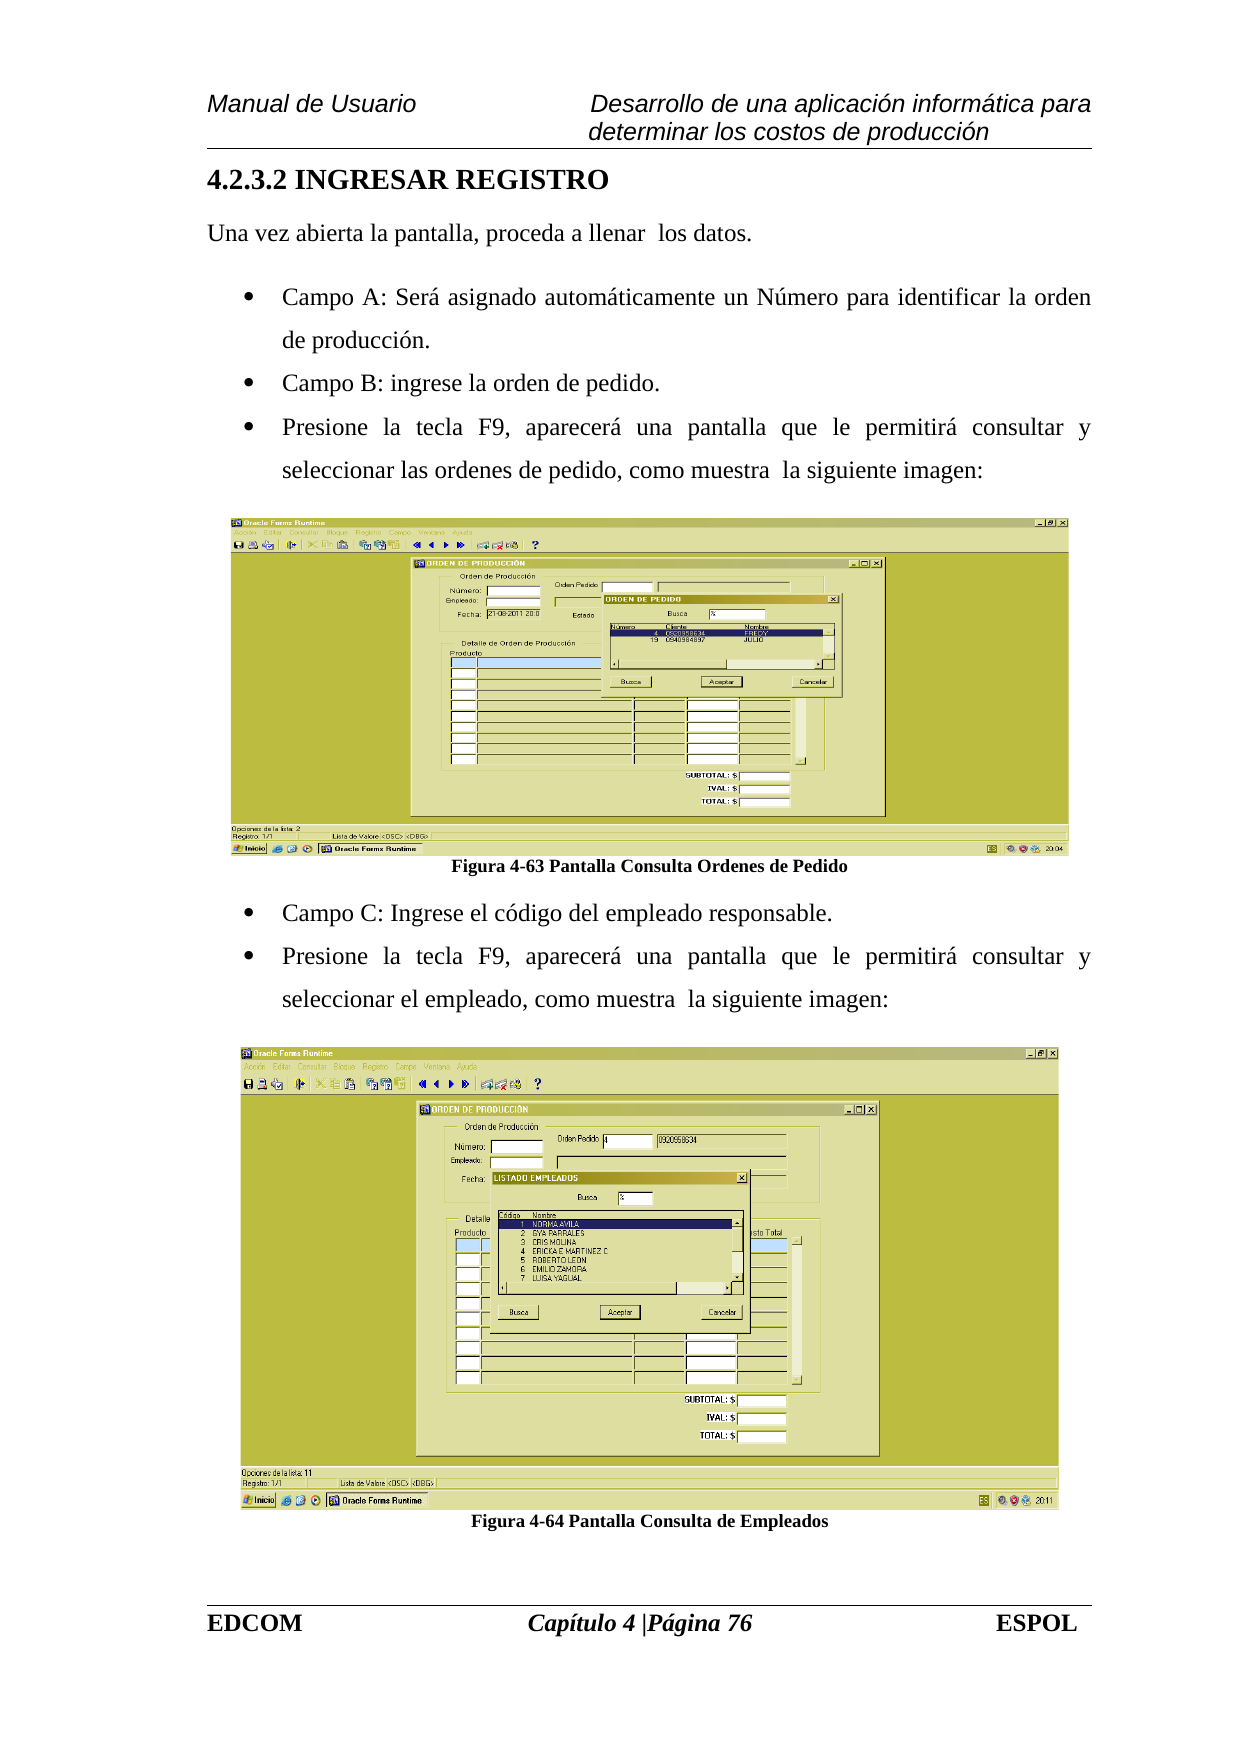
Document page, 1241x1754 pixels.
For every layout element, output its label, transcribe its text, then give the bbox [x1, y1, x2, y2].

list Campo C: Ingrese el código del empleado responsable. [244, 898, 1092, 926]
list Presione la tecla F9, aparecerá una pantalla que le permitirá consultar y seleccionar el empleado, como muestra la siguiente imagen: [244, 941, 1092, 1013]
list Presione la tecla F9, aparecerá una pantalla que le permitirá consultar y seleccionar las ordenes de pedido, como muestra la siguiente imagen: [244, 412, 1092, 483]
picture [230, 518, 1069, 856]
list Campo A: Será asignado automáticamente un Número para identificar la orden de producción. [244, 282, 1092, 354]
text Figura 4-64 Pantalla Consulta de Empleados [207, 1510, 1092, 1531]
text Figura 4-63 Pantalla Consulta Ordenes de Pedido [207, 855, 1092, 877]
list Campo B: ingrese la orden de pedido. [244, 368, 1092, 397]
subtitle 4.2.3.2 Ingresar Registro [207, 162, 1092, 195]
picture [240, 1047, 1059, 1510]
text Una vez abierta la pantalla, proceda a llenar los datos. [207, 218, 1092, 247]
